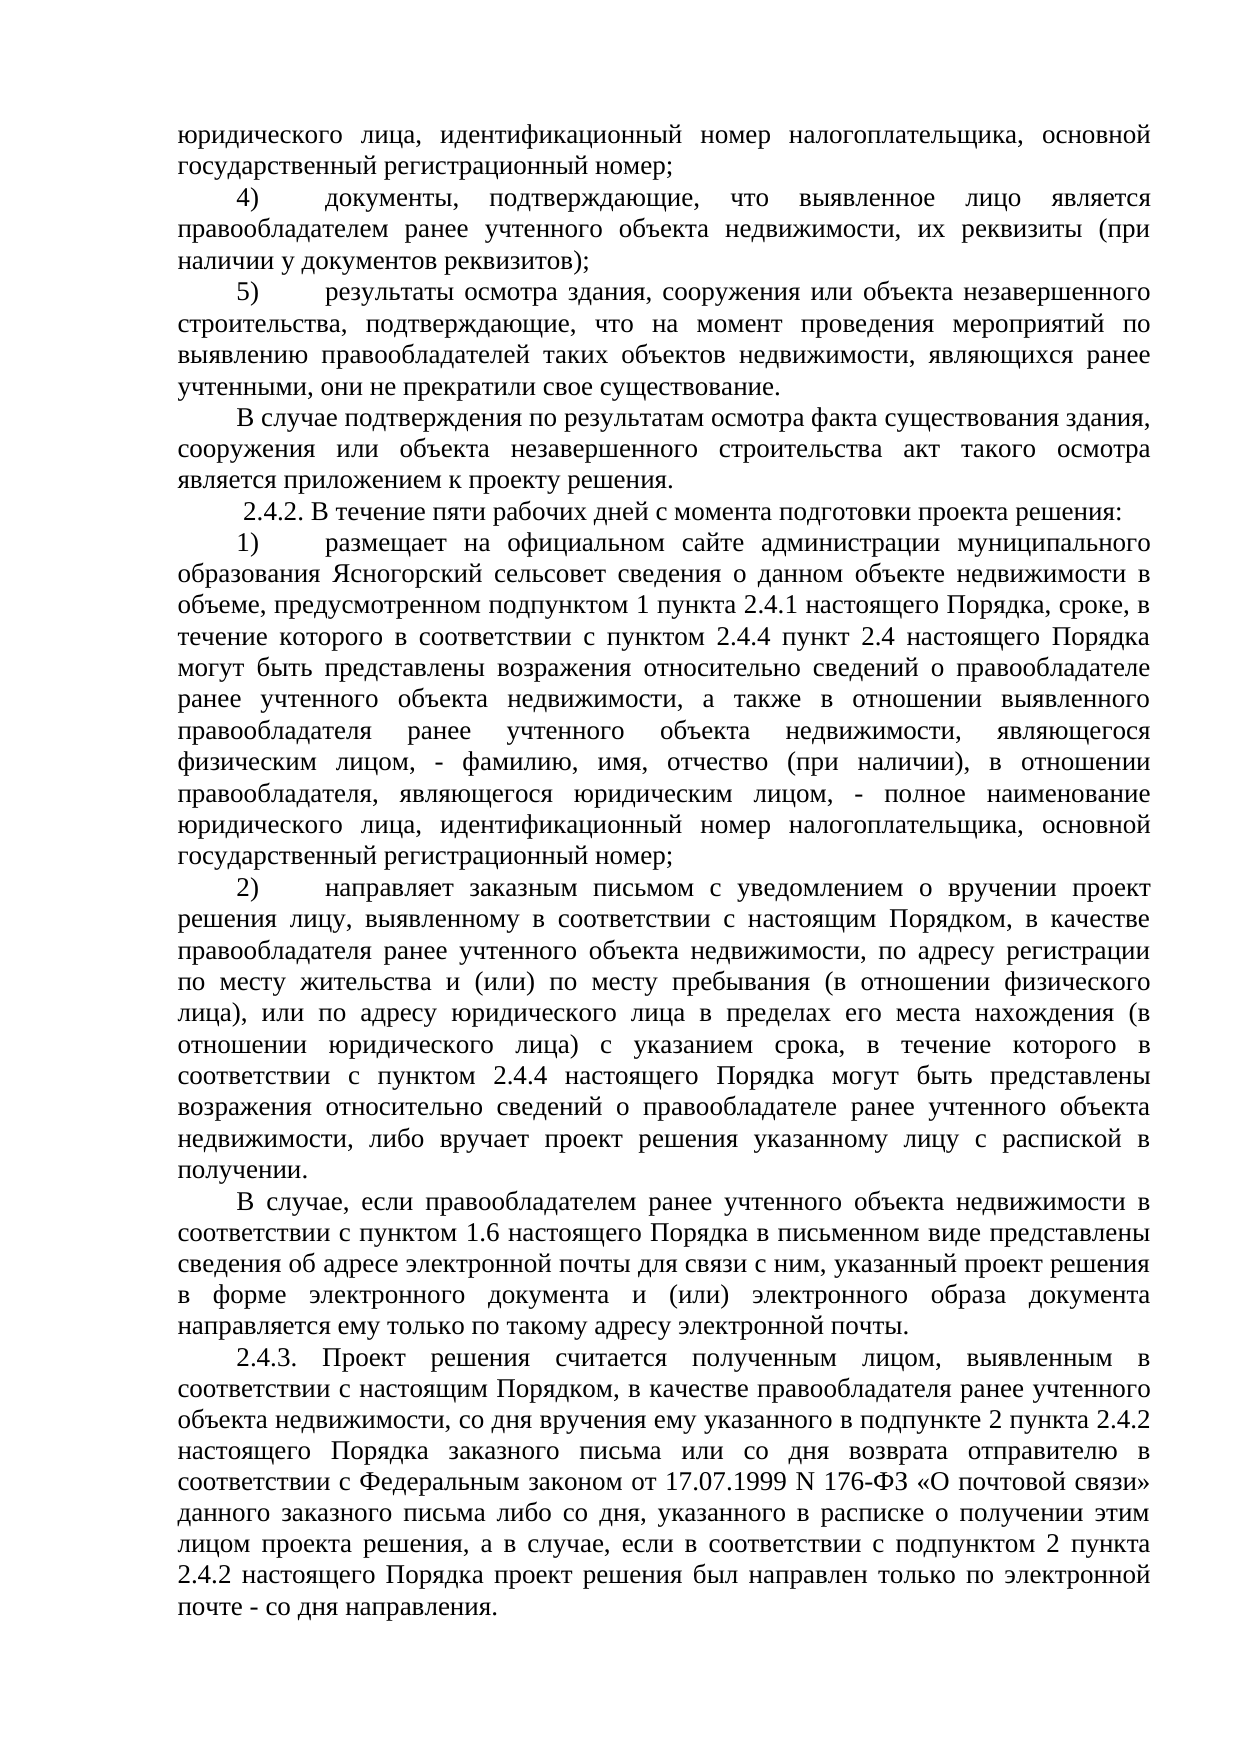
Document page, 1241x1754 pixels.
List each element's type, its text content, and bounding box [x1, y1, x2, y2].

text 2.4.2. В течение пяти рабочих дней с момента подготовки проекта решения: [177, 495, 1152, 526]
list документы, подтверждающие, что выявленное лицо является правообладателем ранее учтенного объекта недвижимости, их реквизиты (при наличии у документов реквизитов); [177, 181, 1152, 275]
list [177, 118, 1152, 181]
list результаты осмотра здания, сооружения или объекта незавершенного строительства, подтверждающие, что на момент проведения мероприятий по выявлению правообладателей таких объектов недвижимости, являющихся ранее учтенными, они не прекратили свое существование. [177, 276, 1152, 401]
text 2.4.3. Проект решения считается полученным лицом, выявленным в соответствии с настоящим Порядком, в качестве правообладателя ранее учтенного объекта недвижимости, со дня вручения ему указанного в подпункте 2 пункта 2.4.2 настоящего Порядка заказного письма или со дня возврата отправителю в соответствии с Федеральным законом от 17.07.1999 N 176-ФЗ «О почтовой связи» данного заказного письма либо со дня, указанного в расписке о получении этим лицом проекта решения, а в случае, если в соответствии с подпунктом 2 пункта 2.4.2 настоящего Порядка проект решения был направлен только по электронной почте - со дня направления. [177, 1341, 1152, 1621]
list размещает на официальном сайте администрации муниципального образования Ясногорский сельсовет сведения о данном объекте недвижимости в объеме, предусмотренном подпунктом 1 пункта 2.4.1 настоящего Порядка, сроке, в течение которого в соответствии с пунктом 2.4.4 пункт 2.4 настоящего Порядка могут быть представлены возражения относительно сведений о правообладателе ранее учтенного объекта недвижимости, а также в отношении выявленного правообладателя ранее учтенного объекта недвижимости, являющегося физическим лицом, - фамилию, имя, отчество (при наличии), в отношении правообладателя, являющегося юридическим лицом, - полное наименование юридического лица, идентификационный номер налогоплательщика, основной государственный регистрационный номер; [177, 526, 1152, 871]
text В случае, если правообладателем ранее учтенного объекта недвижимости в соответствии с пунктом 1.6 настоящего Порядка в письменном виде представлены сведения об адресе электронной почты для связи с ним, указанный проект решения в форме электронного документа и (или) электронного образа документа направляется ему только по такому адресу электронной почты. [177, 1185, 1152, 1341]
list направляет заказным письмом с уведомлением о вручении проект решения лицу, выявленному в соответствии с настоящим Порядком, в качестве правообладателя ранее учтенного объекта недвижимости, по адресу регистрации по месту жительства и (или) по месту пребывания (в отношении физического лица), или по адресу юридического лица в пределах его места нахождения (в отношении юридического лица) с указанием срока, в течение которого в соответствии с пунктом 2.4.4 настоящего Порядка могут быть представлены возражения относительно сведений о правообладателе ранее учтенного объекта недвижимости, либо вручает проект решения указанному лицу с распиской в получении. [177, 871, 1152, 1184]
text В случае подтверждения по результатам осмотра факта существования здания, сооружения или объекта незавершенного строительства акт такого осмотра является приложением к проекту решения. [177, 401, 1152, 495]
